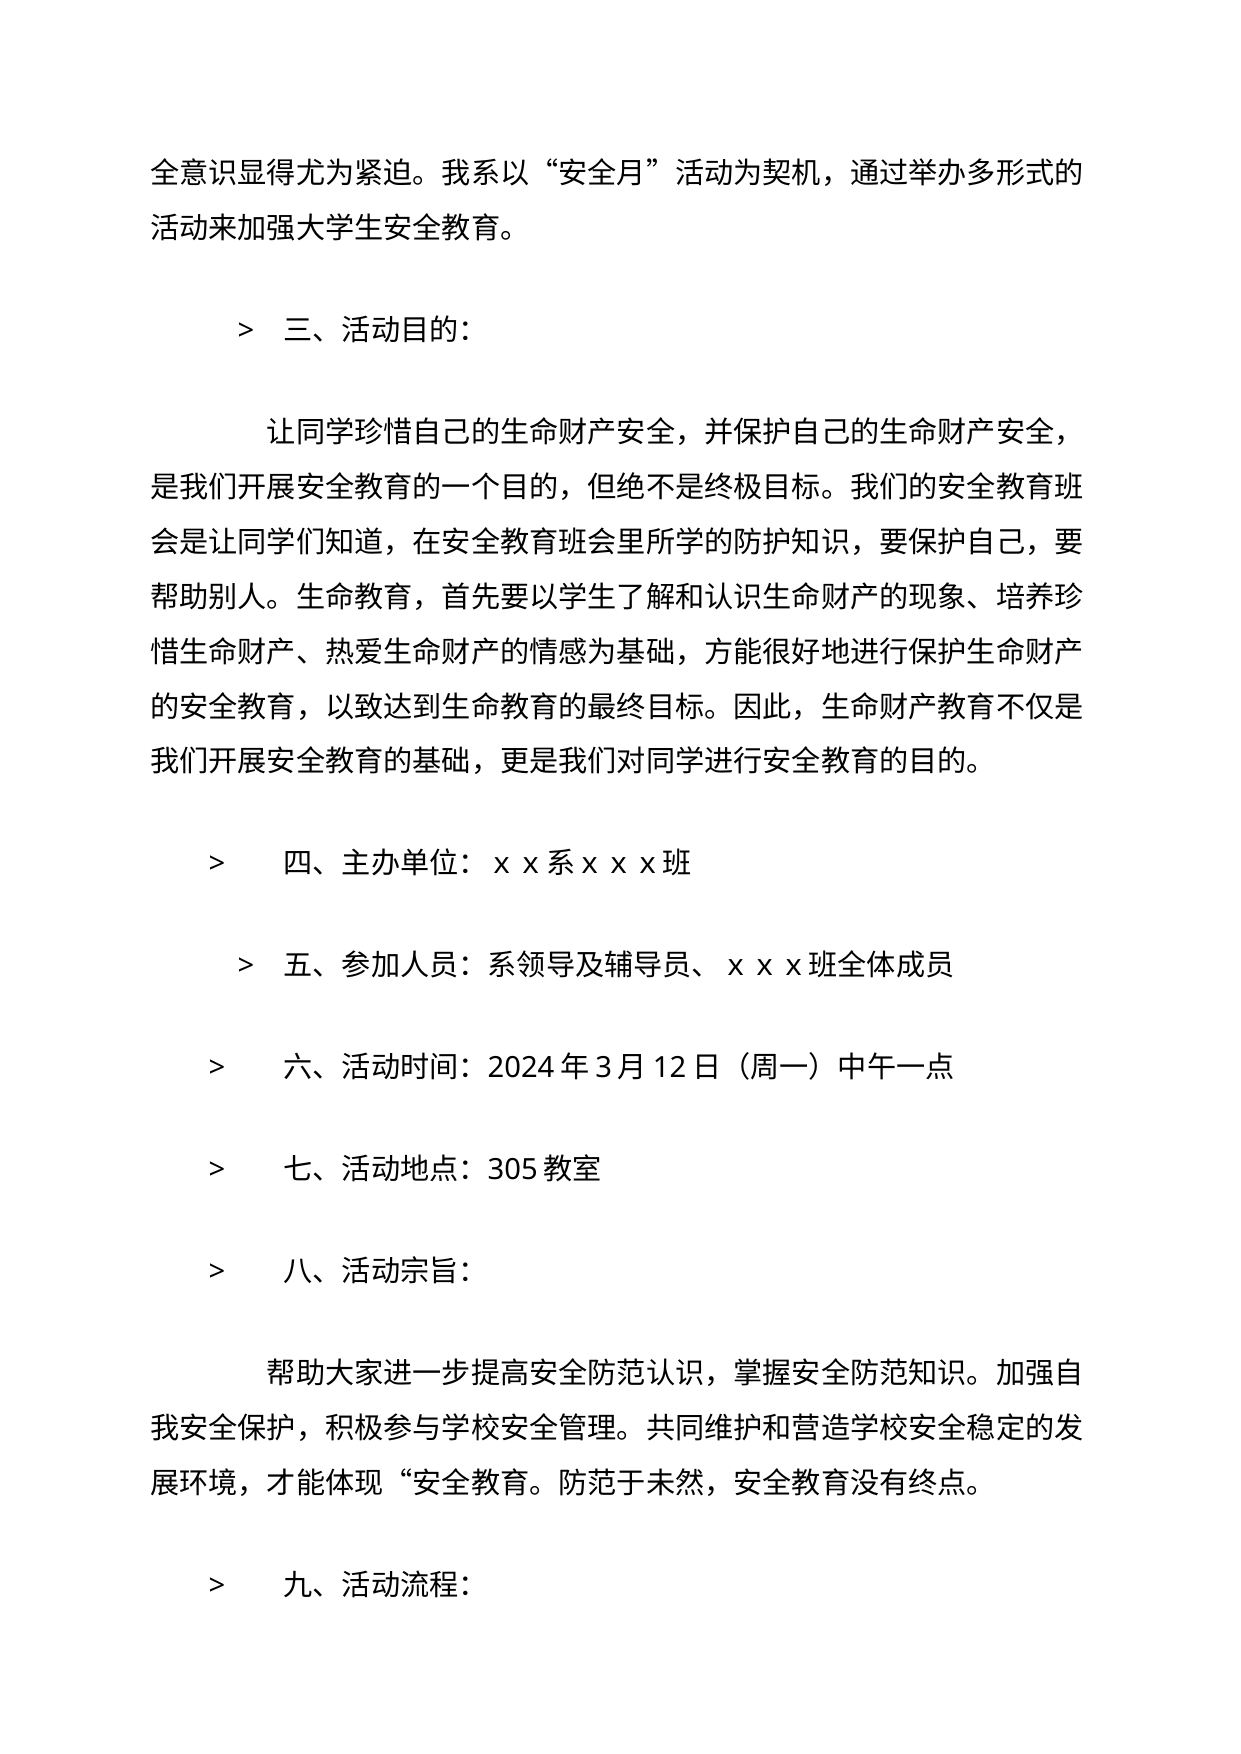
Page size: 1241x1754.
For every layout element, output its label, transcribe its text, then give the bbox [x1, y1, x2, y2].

text > 七、活动地点：305教室 [150, 1146, 1090, 1188]
text > 九、活动流程： [150, 1561, 1090, 1604]
text 帮助大家进一步提高安全防范认识，掌握安全防范知识。加强自我安全保护，积极参与学校安全管理。共同维护和营造学校安全稳定的发展环境，才能体现“安全教育。防范于未然，安全教育没有终点。 [150, 1350, 1090, 1502]
text 让同学珍惜自己的生命财产安全，并保护自己的生命财产安全，是我们开展安全教育的一个目的，但绝不是终极目标。我们的安全教育班会是让同学们知道，在安全教育班会里所学的防护知识，要保护自己，要帮助别人。生命教育，首先要以学生了解和认识生命财产的现象、培养珍惜生命财产、热爱生命财产的情感为基础，方能很好地进行保护生命财产的安全教育，以致达到生命教育的最终目标。因此，生命财产教育不仅是我们开展安全教育的基础，更是我们对同学进行安全教育的目的。 [150, 409, 1090, 780]
text > 三、活动目的： [150, 307, 1090, 349]
text > 八、活动宗旨： [150, 1248, 1090, 1290]
text > 六、活动时间：2024年3月12日（周一）中午一点 [150, 1044, 1090, 1086]
text > 四、主办单位：ｘｘ系ｘｘｘ班 [150, 840, 1090, 882]
text > 五、参加人员：系领导及辅导员、ｘｘｘ班全体成员 [150, 942, 1090, 984]
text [150, 150, 1090, 247]
